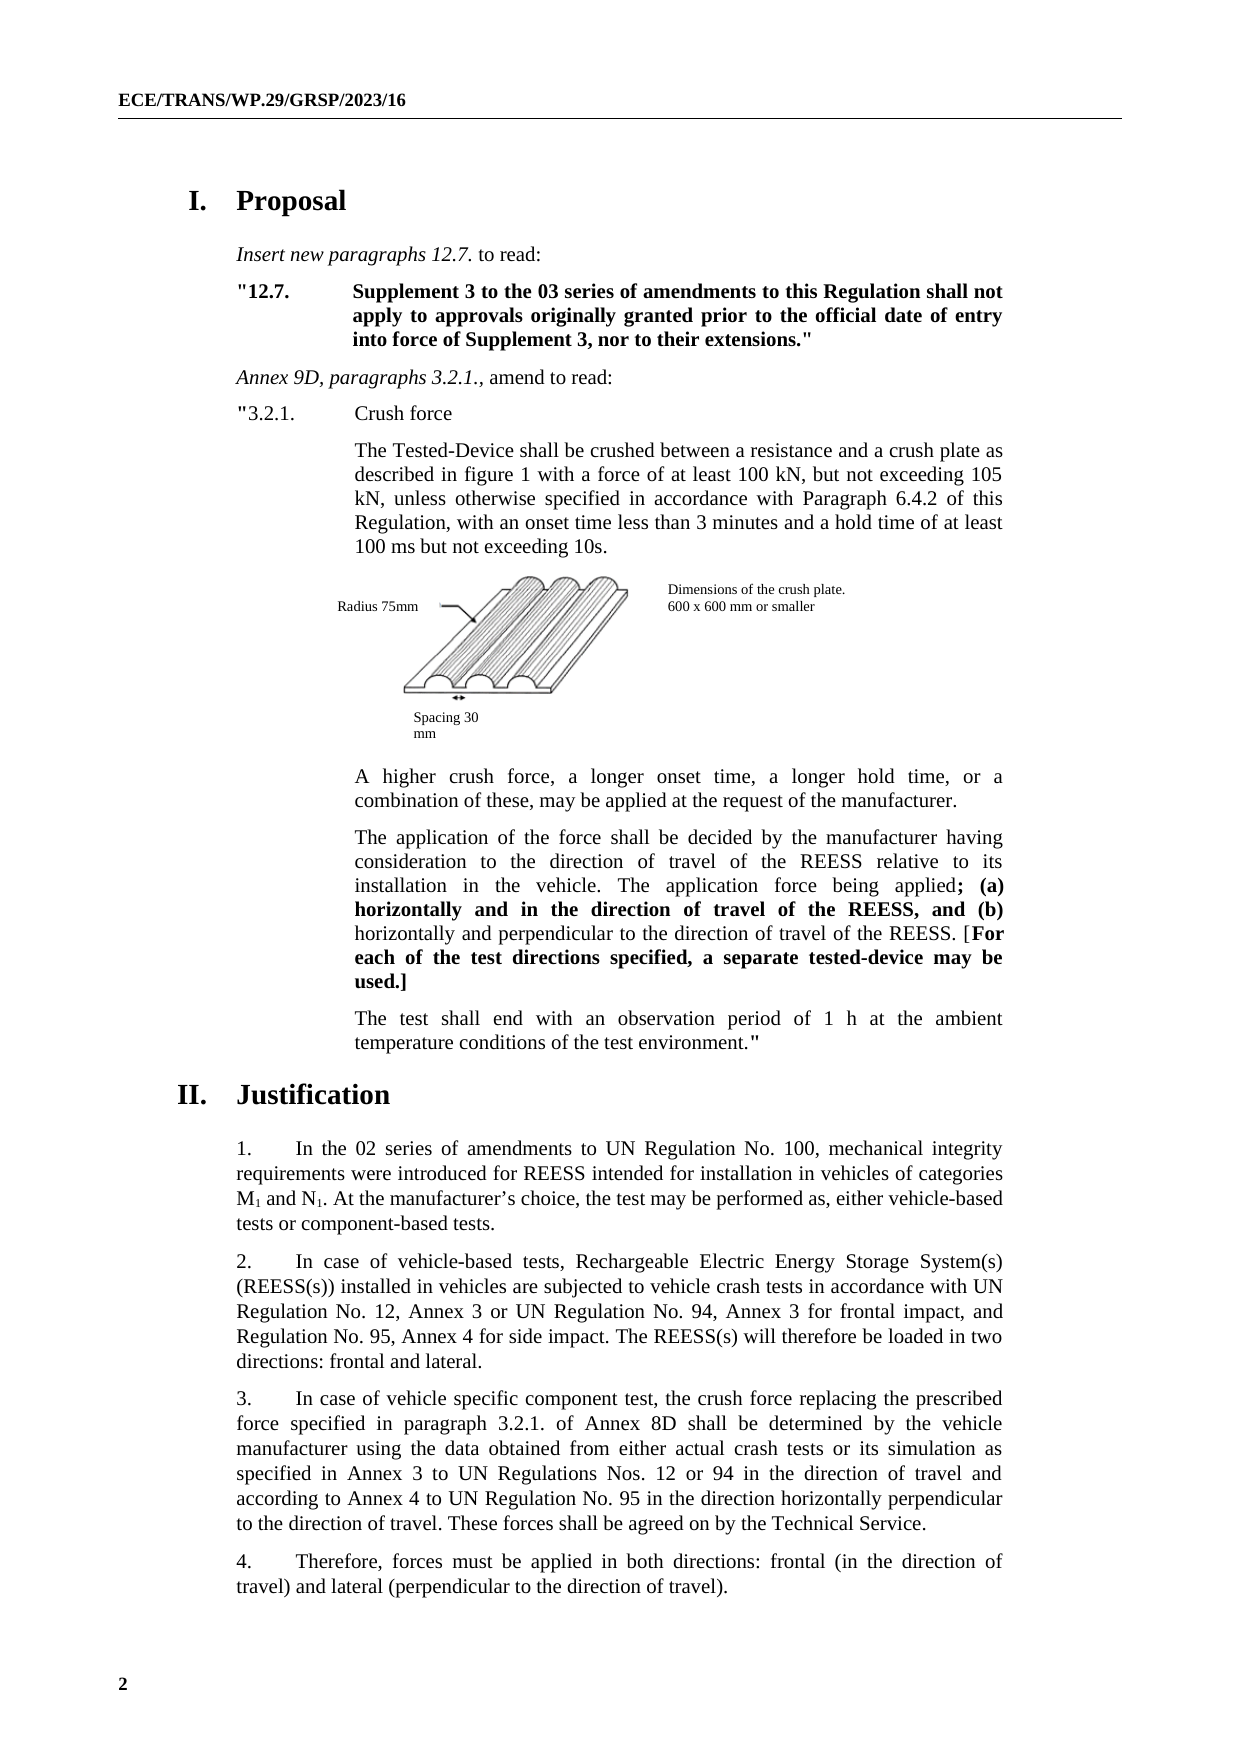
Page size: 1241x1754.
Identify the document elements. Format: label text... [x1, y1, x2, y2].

text 4. Therefore, forces must be applied in both directions: frontal (in the direction of travel) and lateral (perpendicular to the direction of travel). [236, 1548, 1004, 1598]
text 1. In the 02 series of amendments to UN Regulation No. 100, mechanical integrity requirements were introduced for REESS intended for installation in vehicles of categories M1 and N1. At the manufacturer’s choice, the test may be performed as, either vehicle-based tests or component-based tests. [236, 1135, 1004, 1235]
text II. Justification [118, 1079, 1004, 1110]
text Annex 9D, paragraphs 3.2.1., amend to read: [118, 364, 1004, 389]
text Insert new paragraphs 12.7. to read: [118, 241, 1004, 266]
text 2. In case of vehicle-based tests, Rechargeable Electric Energy Storage System(s) (REESS(s)) installed in vehicles are subjected to vehicle crash tests in accordance with UN Regulation No. 12, Annex 3 or UN Regulation No. 94, Annex 3 for frontal impact, and Regulation No. 95, Annex 4 for side impact. The REESS(s) will therefore be loaded in two directions: frontal and lateral. [236, 1248, 1004, 1373]
text "12.7. Supplement 3 to the 03 series of amendments to this Regulation shall not apply to approvals originally granted prior to the official date of entry into force of Supplement 3, nor to their extensions." [236, 279, 1004, 351]
text The test shall end with an observation period of 1 h at the ambient temperature conditions of the test environment." [354, 1006, 1004, 1054]
text The Tested-Device shall be crushed between a resistance and a crush plate as described in figure 1 with a force of at least 100 kN, but not exceeding 105 kN, unless otherwise specified in accordance with Paragraph 6.4.2 of this Regulation, with an onset time less than 3 minutes and a hold time of at least 100 ms but not exceeding 10s. [354, 438, 1004, 558]
text I. Proposal [118, 185, 1004, 216]
text The application of the force shall be decided by the manufacturer having consideration to the direction of travel of the REESS relative to its installation in the vehicle. The application force being applied; (a) horizontally and in the direction of travel of the REESS, and (b) horizontally and perpendicular to the direction of travel of the REESS. [For each of the test directions specified, a separate tested-device may be used.] [354, 825, 1004, 993]
text A higher crush force, a longer onset time, a longer hold time, or a combination of these, may be applied at the request of the manufacturer. [354, 764, 1004, 812]
text "3.2.1. Crush force [236, 401, 1004, 425]
text 3. In case of vehicle specific component test, the crush force replacing the prescribed force specified in paragraph 3.2.1. of Annex 8D shall be determined by the vehicle manufacturer using the data obtained from either actual crash tests or its simulation as specified in Annex 3 to UN Regulations Nos. 12 or 94 in the direction of travel and according to Annex 4 to UN Regulation No. 95 in the direction horizontally perpendicular to the direction of travel. These forces shall be agreed on by the Technical Service. [236, 1385, 1004, 1535]
